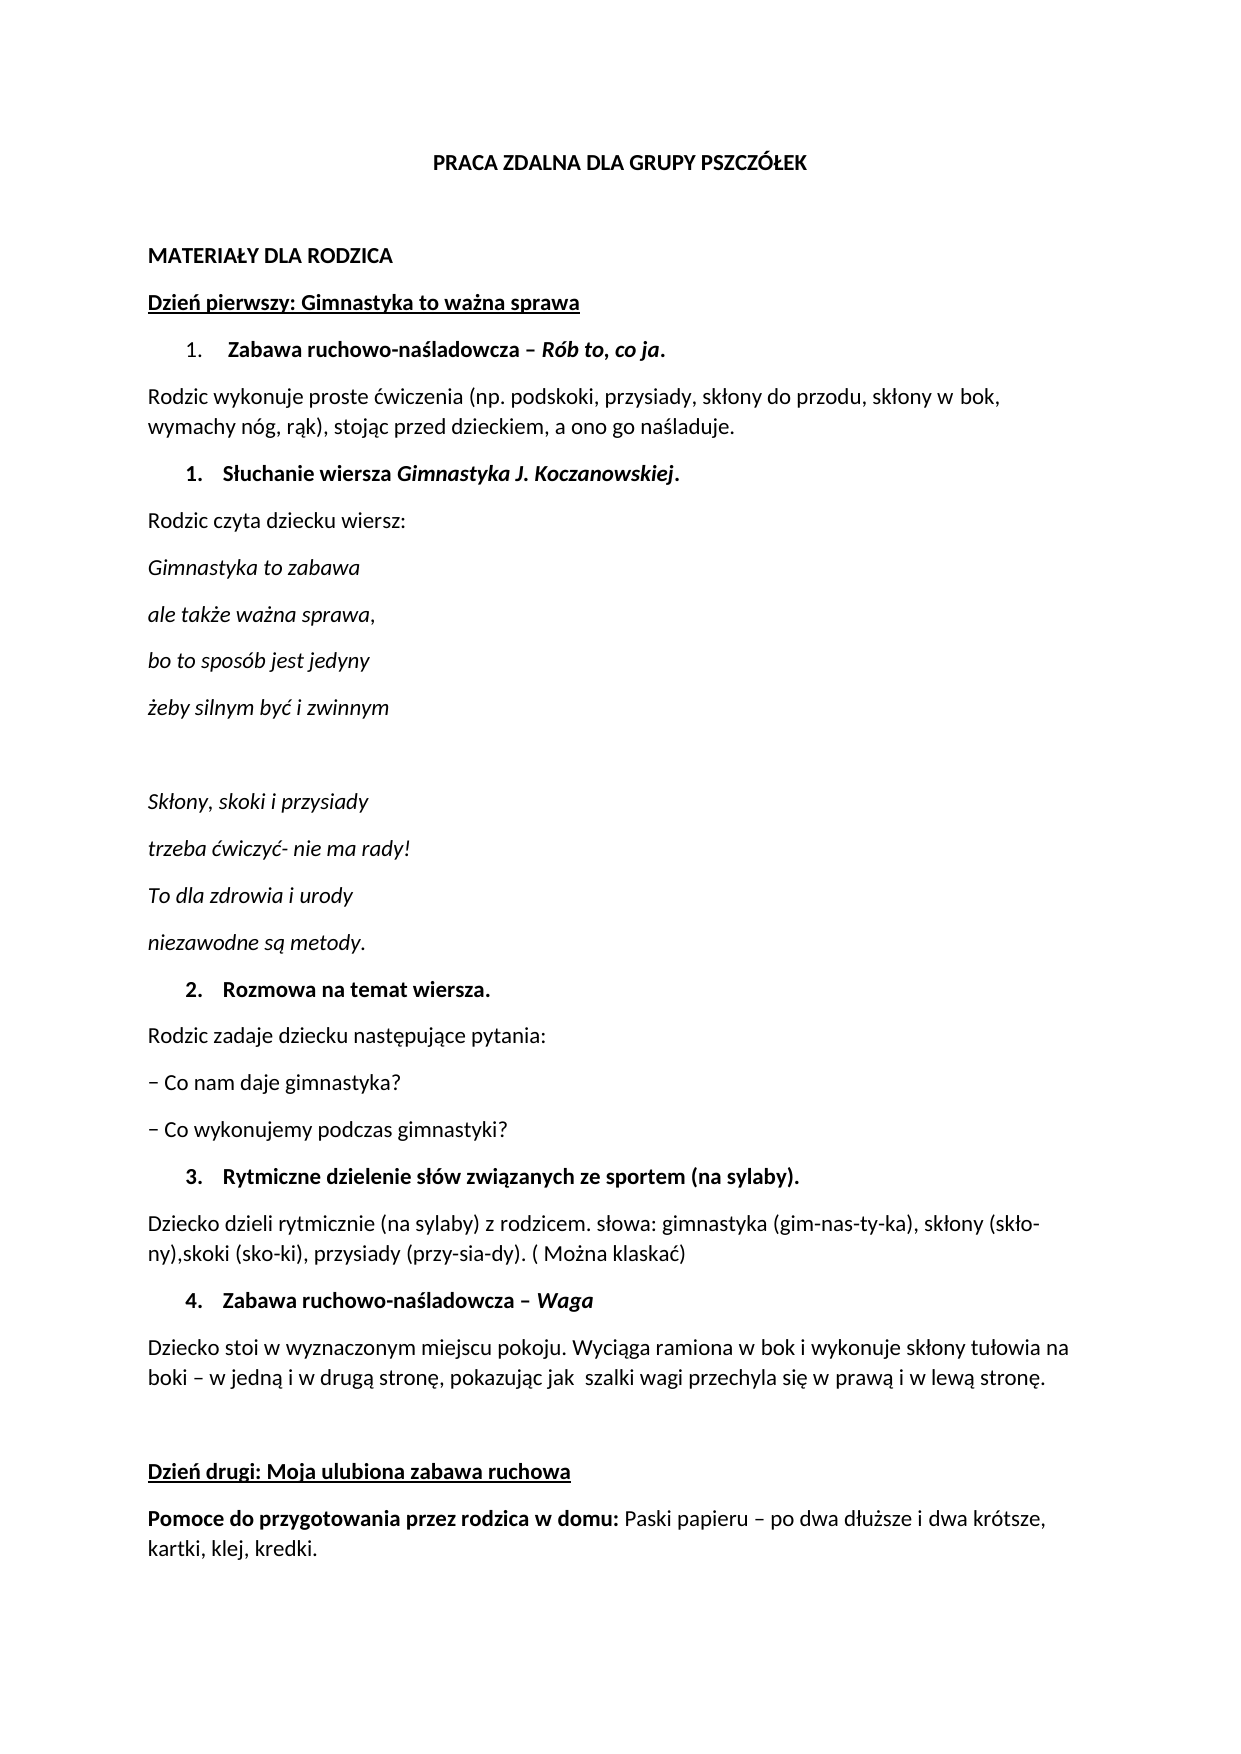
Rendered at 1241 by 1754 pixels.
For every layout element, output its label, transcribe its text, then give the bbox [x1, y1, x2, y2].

text trzeba ćwiczyć- nie ma rady! [148, 834, 1093, 862]
text Rodzic czyta dziecku wiersz: [148, 506, 1093, 534]
list Zabawa ruchowo-naśladowcza – Rób to, co ja. [185, 335, 1093, 363]
text MATERIAŁY DLA RODZICA [148, 241, 1093, 269]
text PRACA ZDALNA DLA GRUPY PSZCZÓŁEK [148, 148, 1093, 176]
text Dziecko dzieli rytmicznie (na sylaby) z rodzicem. słowa: gimnastyka (gim-nas-ty-ka), skłony (skło-ny),skoki (sko-ki), przysiady (przy-sia-dy). ( Można klaskać) [148, 1209, 1093, 1267]
text Pomoce do przygotowania przez rodzica w domu: Paski papieru – po dwa dłuższe i dwa krótsze, kartki, klej, kredki. [148, 1504, 1093, 1562]
list Rytmiczne dzielenie słów związanych ze sportem (na sylaby). [185, 1162, 1093, 1190]
list Rozmowa na temat wiersza. [185, 975, 1093, 1003]
text Dzień pierwszy: Gimnastyka to ważna sprawa [148, 288, 1093, 316]
text Dzień drugi: Moja ulubiona zabawa ruchowa [148, 1457, 1093, 1485]
text Skłony, skoki i przysiady [148, 787, 1093, 815]
text Gimnastyka to zabawa [148, 553, 1093, 581]
text bo to sposób jest jedyny [148, 647, 1093, 674]
list Słuchanie wiersza Gimnastyka J. Koczanowskiej. [185, 459, 1093, 487]
text żeby silnym być i zwinnym [148, 693, 1093, 721]
text Rodzic wykonuje proste ćwiczenia (np. podskoki, przysiady, skłony do przodu, skłony w bok, wymachy nóg, rąk), stojąc przed dzieckiem, a ono go naśladuje. [148, 382, 1093, 440]
text To dla zdrowia i urody [148, 881, 1093, 909]
text ale także ważna sprawa, [148, 600, 1093, 628]
text − Co wykonujemy podczas gimnastyki? [148, 1115, 1093, 1143]
text Dziecko stoi w wyznaczonym miejscu pokoju. Wyciąga ramiona w bok i wykonuje skłony tułowia na boki – w jedną i w drugą stronę, pokazując jak szalki wagi przechyla się w prawą i w lewą stronę. [148, 1333, 1093, 1391]
text Rodzic zadaje dziecku następujące pytania: [148, 1022, 1093, 1049]
list Zabawa ruchowo-naśladowcza – Waga [185, 1286, 1093, 1314]
text − Co nam daje gimnastyka? [148, 1068, 1093, 1096]
text niezawodne są metody. [148, 928, 1093, 956]
